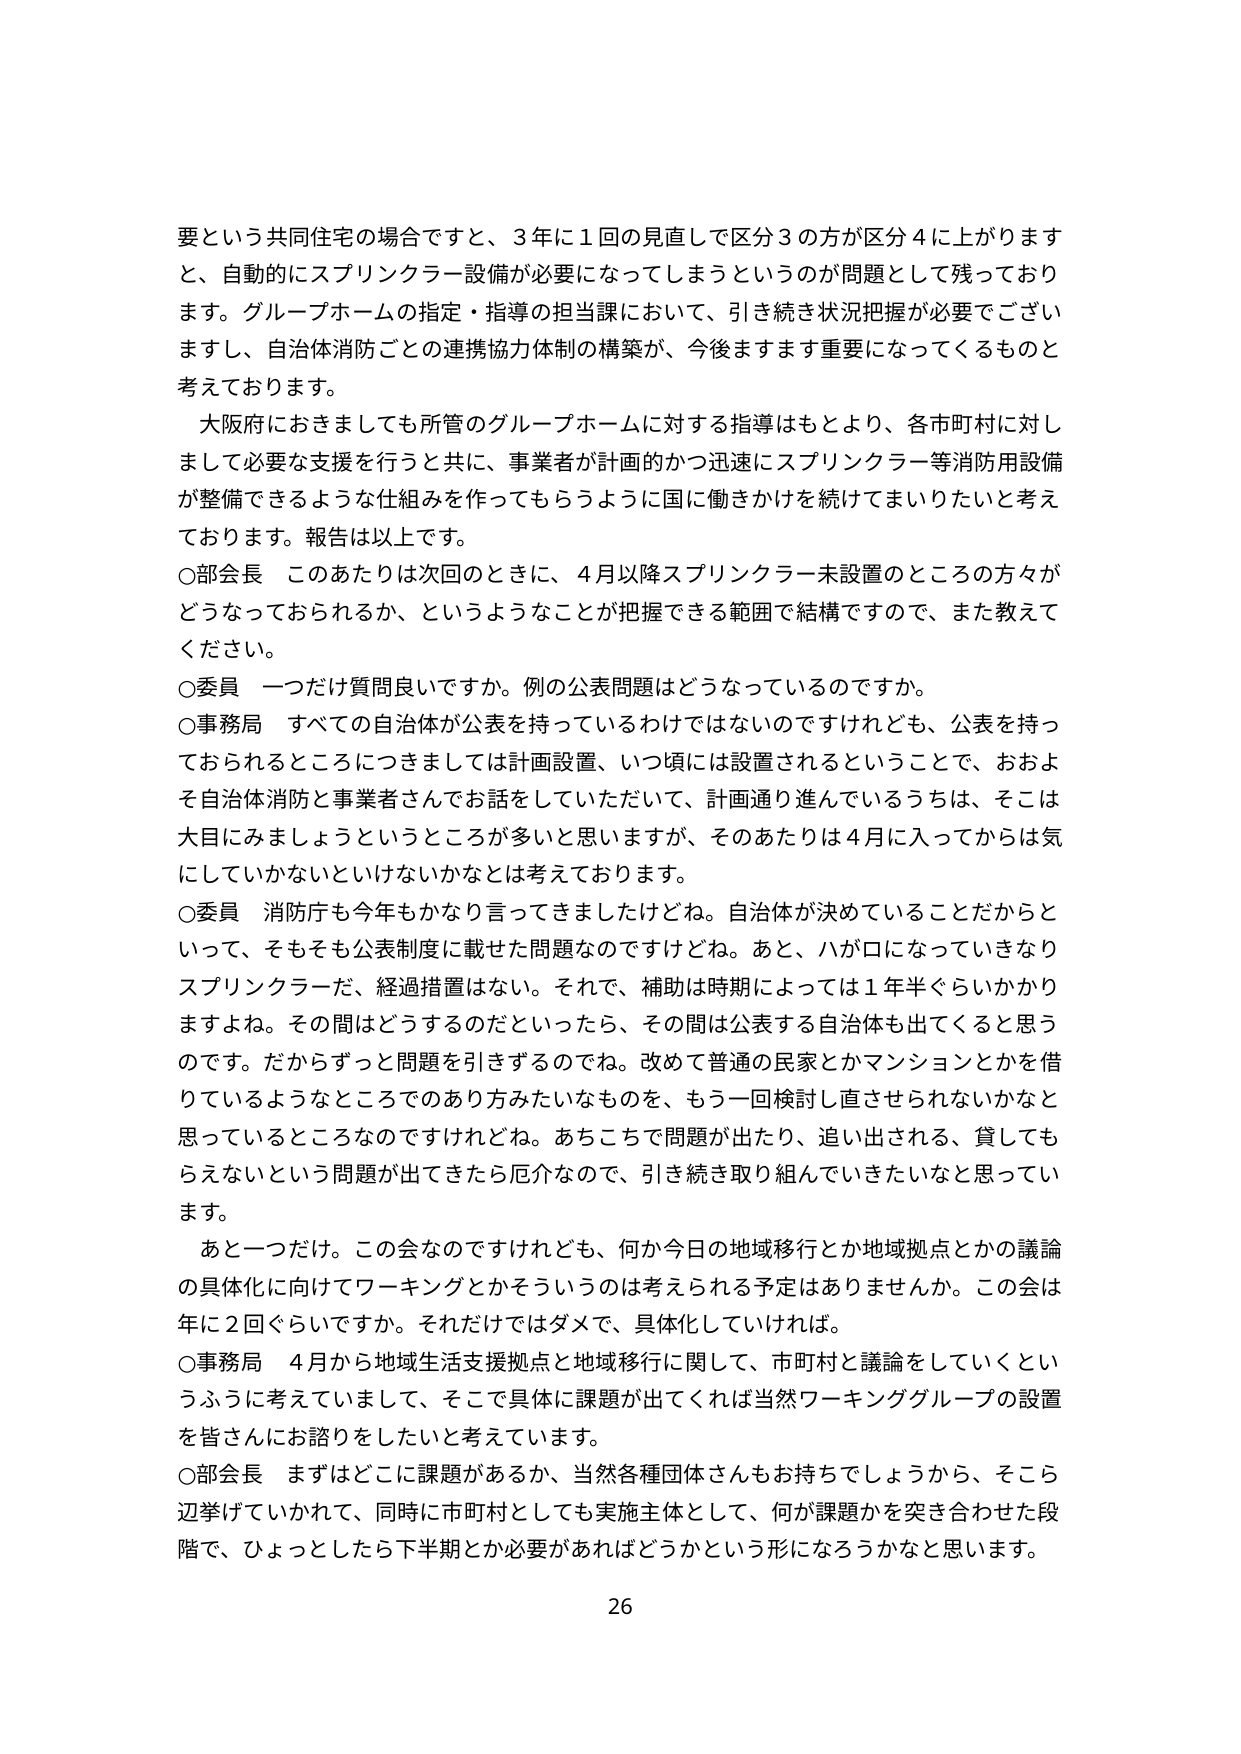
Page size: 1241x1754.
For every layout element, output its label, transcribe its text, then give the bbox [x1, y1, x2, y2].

text あと一つだけ。この会なのですけれども、何か今日の地域移行とか地域拠点とかの議論の具体化に向けてワーキングとかそういうのは考えられる予定はありませんか。この会は年に２回ぐらいですか。それだけではダメで、具体化していければ。 [177, 1229, 1063, 1342]
text ○委員 消防庁も今年もかなり言ってきましたけどね。自治体が決めていることだからといって、そもそも公表制度に載せた問題なのですけどね。あと、ハがロになっていきなりスプリンクラーだ、経過措置はない。それで、補助は時期によっては１年半ぐらいかかりますよね。その間はどうするのだといったら、その間は公表する自治体も出てくると思うのです。だからずっと問題を引きずるのでね。改めて普通の民家とかマンションとかを借りているようなところでのあり方みたいなものを、もう一回検討し直させられないかなと思っているところなのですけれどね。あちこちで問題が出たり、追い出される、貸してもらえないという問題が出てきたら厄介なので、引き続き取り組んでいきたいなと思っています。 [177, 892, 1063, 1229]
text ○事務局 すべての自治体が公表を持っているわけではないのですけれども、公表を持っておられるところにつきましては計画設置、いつ頃には設置されるということで、おおよそ自治体消防と事業者さんでお話をしていただいて、計画通り進んでいるうちは、そこは大目にみましょうというところが多いと思いますが、そのあたりは４月に入ってからは気にしていかないといけないかなとは考えております。 [177, 704, 1063, 892]
text ○部会長 まずはどこに課題があるか、当然各種団体さんもお持ちでしょうから、そこら辺挙げていかれて、同時に市町村としても実施主体として、何が課題かを突き合わせた段階で、ひょっとしたら下半期とか必要があればどうかという形になろうかなと思います。 [177, 1454, 1063, 1567]
text 大阪府におきましても所管のグループホームに対する指導はもとより、各市町村に対しまして必要な支援を行うと共に、事業者が計画的かつ迅速にスプリンクラー等消防用設備が整備できるような仕組みを作ってもらうように国に働きかけを続けてまいりたいと考えております。報告は以上です。 [177, 404, 1063, 554]
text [177, 217, 1063, 404]
text ○委員 一つだけ質問良いですか。例の公表問題はどうなっているのですか。 [177, 667, 1063, 704]
text ○事務局 ４月から地域生活支援拠点と地域移行に関して、市町村と議論をしていくというふうに考えていまして、そこで具体に課題が出てくれば当然ワーキンググループの設置を皆さんにお諮りをしたいと考えています。 [177, 1342, 1063, 1454]
text ○部会長 このあたりは次回のときに、４月以降スプリンクラー未設置のところの方々がどうなっておられるか、というようなことが把握できる範囲で結構ですので、また教えてください。 [177, 554, 1063, 667]
